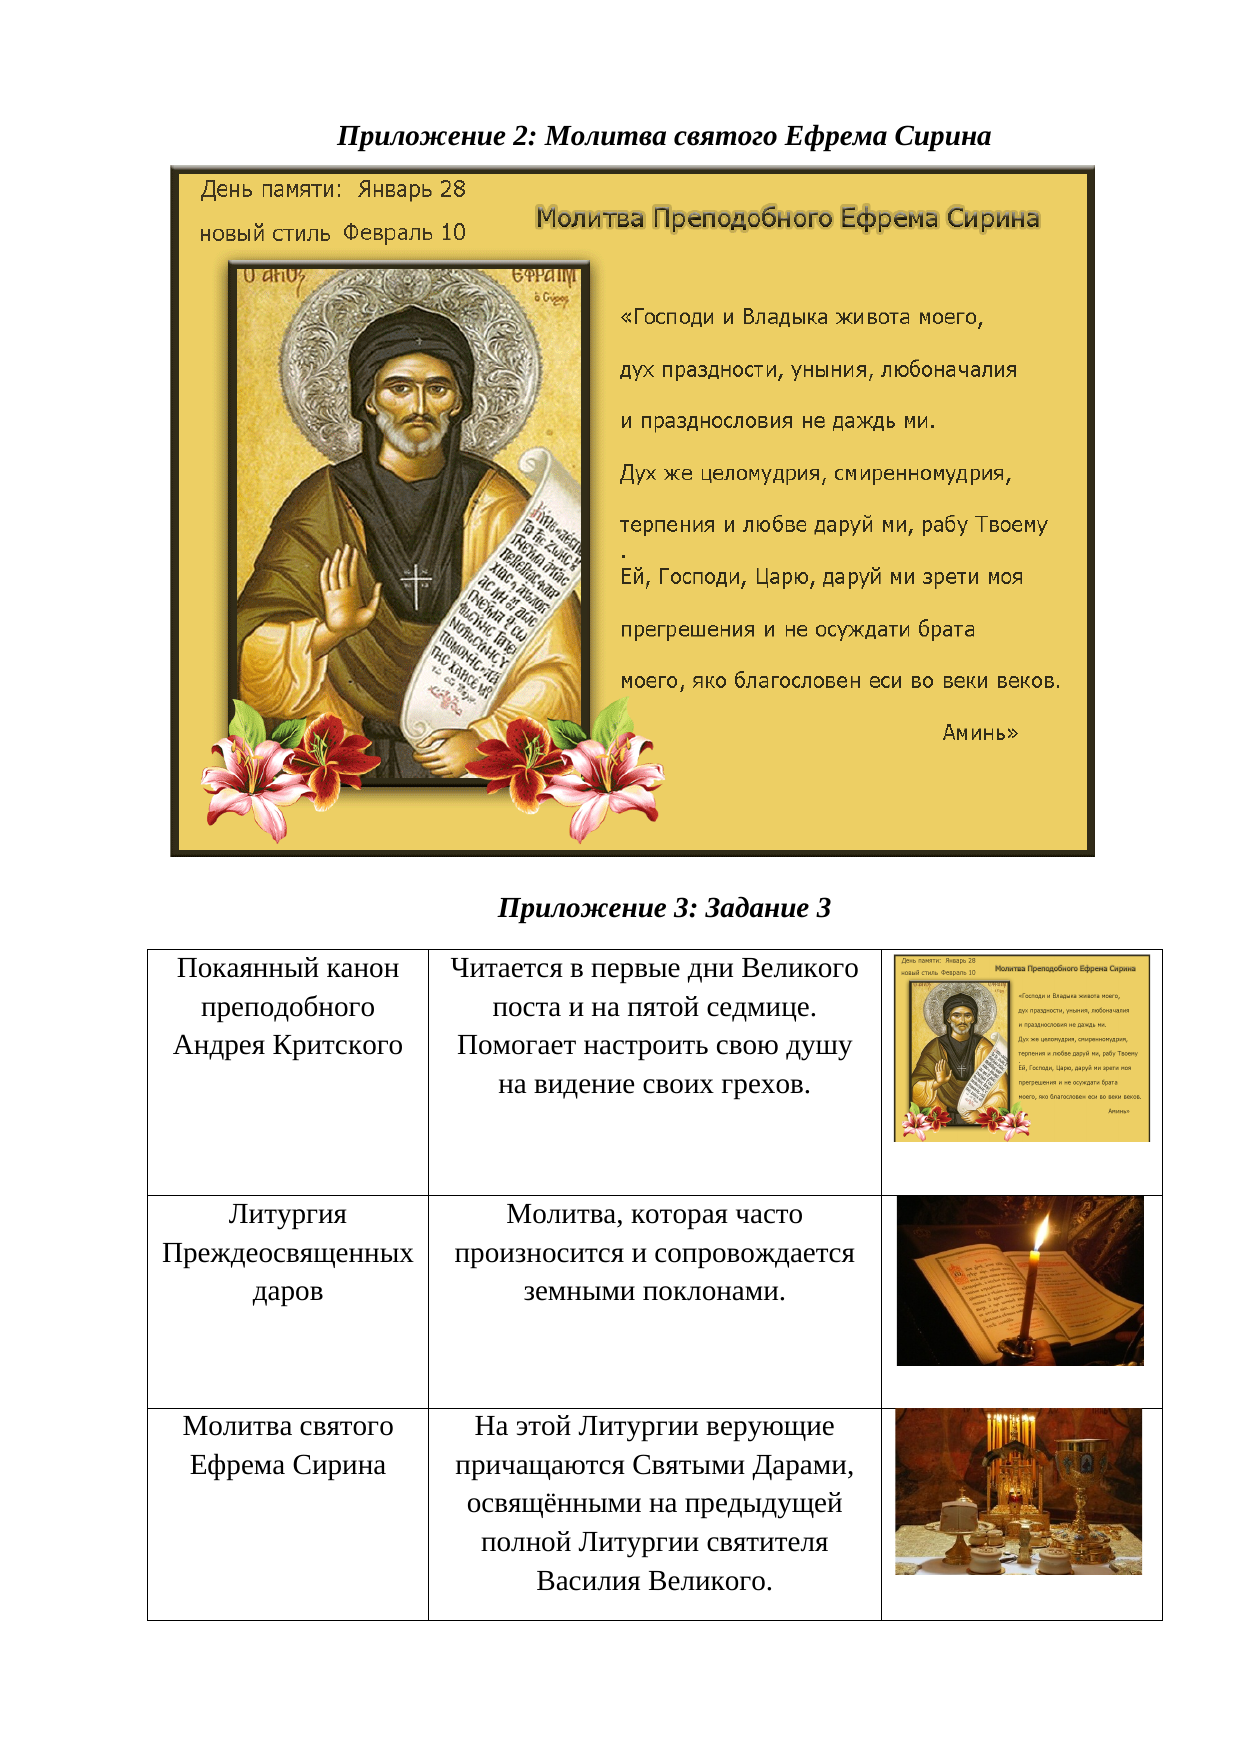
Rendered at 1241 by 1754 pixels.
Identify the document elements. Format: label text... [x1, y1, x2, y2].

table_cell Молитва, которая часто произносится и сопровождается земными поклонами. [429, 1196, 881, 1407]
picture [893, 954, 1150, 1142]
table_header [882, 950, 1162, 1195]
table_cell [882, 1409, 1162, 1620]
table_cell [882, 1196, 1162, 1407]
table_header Покаянный канон преподобного Андрея Критского [148, 950, 428, 1195]
text Приложение 3: Задание 3 [177, 890, 1152, 923]
picture [895, 1408, 1143, 1575]
picture [896, 1196, 1144, 1365]
text Приложение 2: Молитва святого Ефрема Сирина [177, 118, 1152, 152]
table_header Читается в первые дни Великого поста и на пятой седмице. Помогает настроить свою душу на видение своих грехов. [429, 950, 881, 1195]
picture [170, 165, 1095, 856]
table_cell На этой Литургии верующие причащаются Святыми Дарами, освящёнными на предыдущей полной Литургии святителя Василия Великого. [429, 1409, 881, 1620]
table_cell Литургия Преждеосвященных даров [148, 1196, 428, 1407]
table_cell Молитва святого Ефрема Сирина [148, 1409, 428, 1620]
